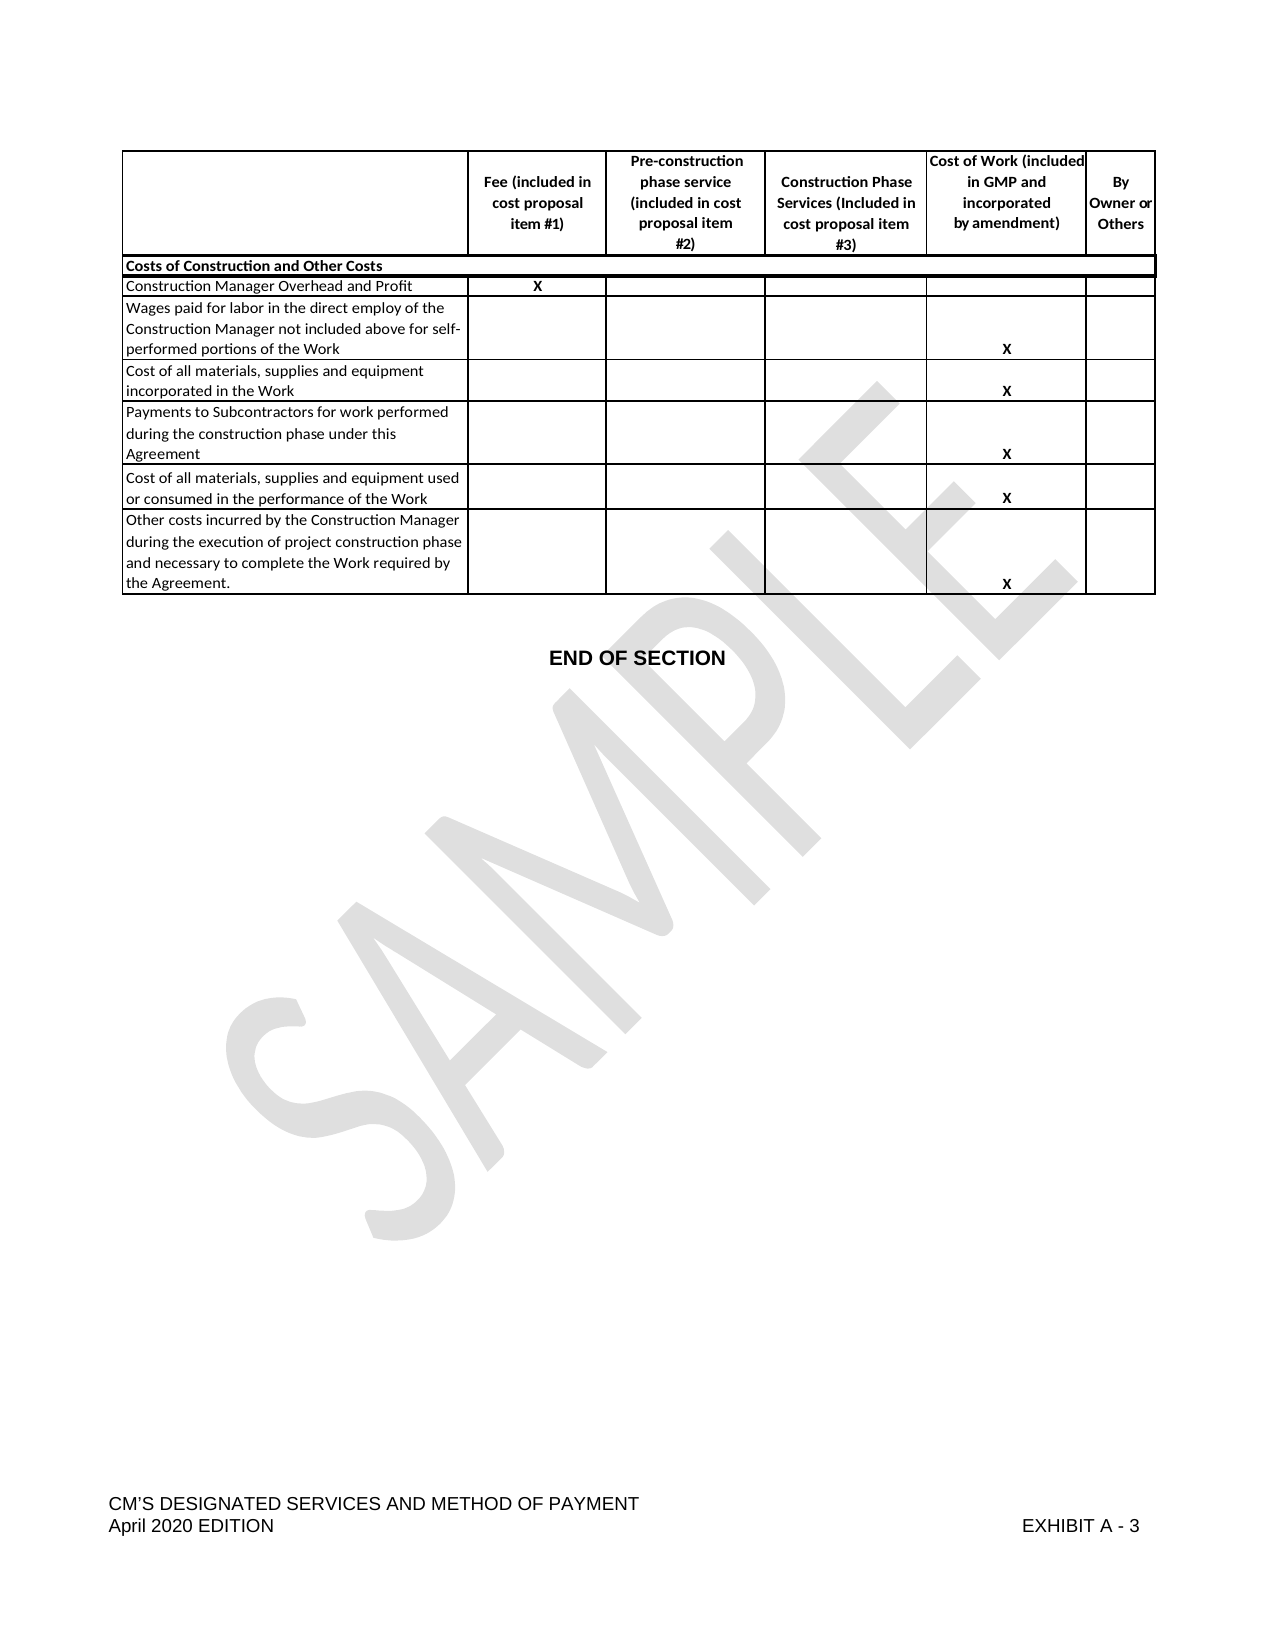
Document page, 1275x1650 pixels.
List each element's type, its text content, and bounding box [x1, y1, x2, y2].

table_cell [469, 510, 605, 593]
table_cell X [927, 402, 1085, 463]
table_header [123, 152, 467, 254]
table_cell [766, 297, 926, 358]
table_cell [607, 360, 764, 400]
table_header By Owner or Others [1087, 152, 1154, 254]
table_cell [469, 360, 605, 400]
table_cell [607, 402, 764, 463]
table_cell [766, 360, 926, 400]
table_cell Cost of all materials, supplies and equipment used or consumed in the performance of the Work [123, 465, 467, 508]
table_cell X [927, 510, 1085, 593]
table_header Cost of Work (included in GMP and incorporated by amendment) [927, 152, 1085, 254]
table_cell [469, 465, 605, 508]
table_cell [469, 402, 605, 463]
table_cell [766, 402, 926, 463]
table_cell [766, 465, 926, 508]
table_header Construction Phase Services (Included in cost proposal item #3) [766, 152, 926, 254]
table_cell [1087, 297, 1154, 358]
table_cell X [469, 278, 605, 295]
table_cell X [927, 360, 1085, 400]
table_cell [1087, 360, 1154, 400]
table_header Fee (included in cost proposal item #1) [469, 152, 605, 254]
table_cell Wages paid for labor in the direct employ of the Construction Manager not included above for self- performed portions of the Work [123, 297, 467, 358]
table_cell [1087, 465, 1154, 508]
table_cell [607, 297, 764, 358]
table_cell Cost of all materials, supplies and equipment incorporated in the Work [123, 360, 467, 400]
table_cell [1087, 402, 1154, 463]
table_cell X [927, 297, 1085, 358]
table_cell Other costs incurred by the Construction Manager during the execution of project construction phase and necessary to complete the Work required by the Agreement. [123, 510, 467, 593]
table_cell Payments to Subcontractors for work performed during the construction phase under this Agreement [123, 402, 467, 463]
table_cell [607, 278, 764, 295]
table_cell [766, 278, 926, 295]
table_cell [1087, 510, 1154, 593]
table_cell [1087, 278, 1154, 295]
text END OF SECTION [213, 645, 1062, 669]
table_cell [607, 510, 764, 593]
table_header Pre-construction phase service (included in cost proposal item #2) [607, 152, 764, 254]
table_cell [927, 278, 1085, 295]
table_cell [607, 465, 764, 508]
table_cell Costs of Construction and Other Costs [123, 257, 1154, 274]
table_cell X [927, 465, 1085, 508]
table_cell Construction Manager Overhead and Profit [123, 278, 467, 295]
table_cell [469, 297, 605, 358]
table_cell [766, 510, 926, 593]
